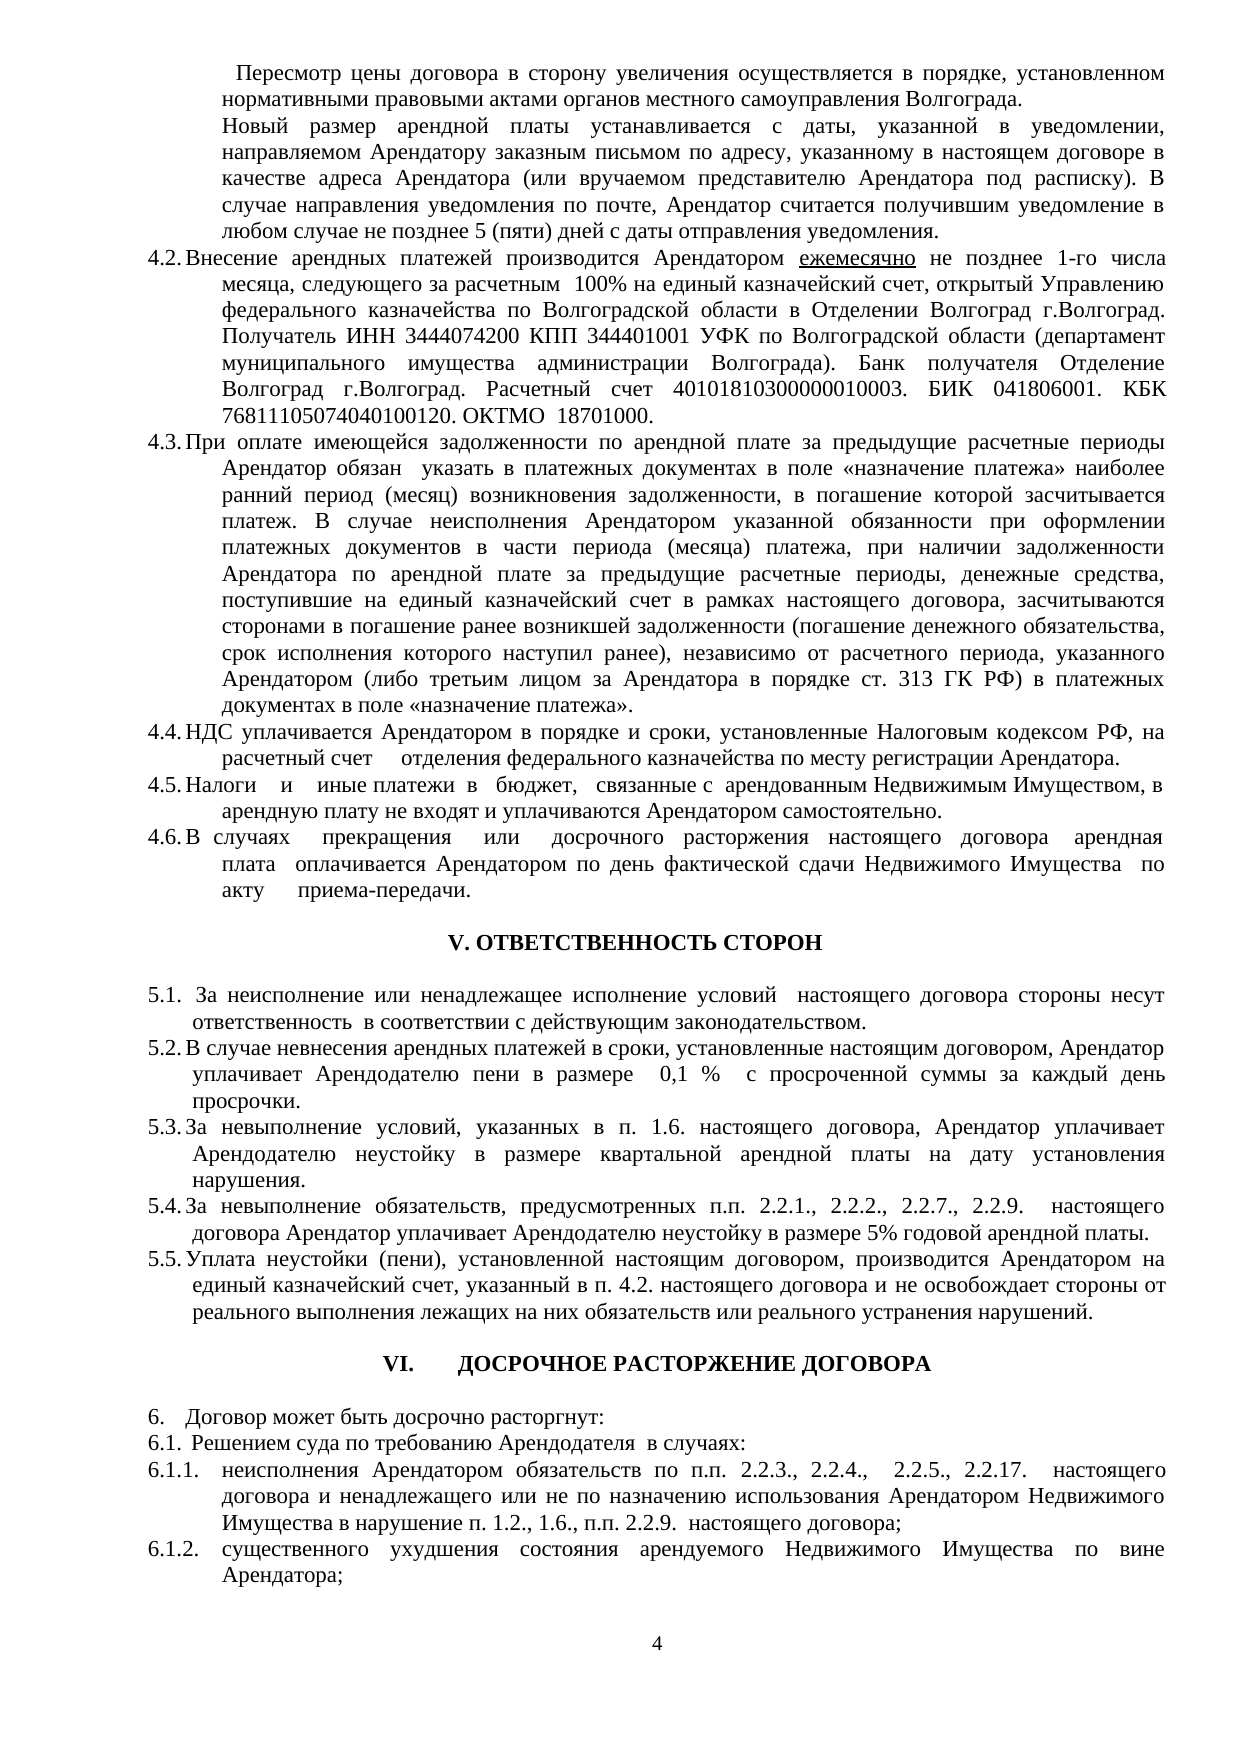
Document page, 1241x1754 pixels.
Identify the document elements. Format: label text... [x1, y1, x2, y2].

list ДОСРОЧНОЕ РАСТОРЖЕНИЕ ДОГОВОРА [148, 1350, 1166, 1377]
list Налоги и иные платежи в бюджет, связанные с арендованным Недвижимым Имуществом, в арендную плату не входят и уплачиваются Арендатором самостоятельно. [148, 771, 1166, 823]
list За неисполнение или ненадлежащее исполнение условий настоящего договора стороны несут ответственность в соответствии с действующим законодательством. [148, 981, 1166, 1034]
list При оплате имеющейся задолженности по арендной плате за предыдущие расчетные периоды Арендатор обязан указать в платежных документах в поле «назначение платежа» наиболее ранний период (месяц) возникновения задолженности, в погашение которой засчитывается платеж. В случае неисполнения Арендатором указанной обязанности при оформлении платежных документов в части периода (месяца) платежа, при наличии задолженности Арендатора по арендной плате за предыдущие расчетные периоды, денежные средства, поступившие на единый казначейский счет в рамках настоящего договора, засчитываются сторонами в погашение ранее возникшей задолженности (погашение денежного обязательства, срок исполнения которого наступил ранее), независимо от расчетного периода, указанного Арендатором (либо третьим лицом за Арендатора в порядке ст. 313 ГК РФ) в платежных документах в поле «назначение платежа». [148, 428, 1166, 718]
list Договор может быть досрочно расторгнут: [148, 1403, 1166, 1429]
list За невыполнение условий, указанных в п. 1.6. настоящего договора, Арендатор уплачивает Арендодателю неустойку в размере квартальной арендной платы на дату установления нарушения. [148, 1113, 1166, 1192]
list В случае невнесения арендных платежей в сроки, установленные настоящим договором, Арендатор уплачивает Арендодателю пени в размере 0,1 % с просроченной суммы за каждый день просрочки. [148, 1034, 1166, 1113]
list Внесение арендных платежей производится Арендатором ежемесячно не позднее 1-го числа месяца, следующего за расчетным 100% на единый казначейский счет, открытый Управлению федерального казначейства по Волгоградской области в Отделении Волгоград г.Волгоград. Получатель ИНН 3444074200 КПП 344401001 УФК по Волгоградской области (департамент муниципального имущества администрации Волгограда). Банк получателя Отделение Волгоград г.Волгоград. Расчетный счет 40101810300000010003. БИК 041806001. КБК 76811105074040100120. ОКТМО 18701000. [148, 243, 1166, 428]
list НДС уплачивается Арендатором в порядке и сроки, установленные Налоговым кодексом РФ, на расчетный счет отделения федерального казначейства по месту регистрации Арендатора. [148, 718, 1166, 771]
text V. ОТВЕТСТВЕННОСТЬ СТОРОН [373, 929, 1166, 955]
text Пересмотр цены договора в сторону увеличения осуществляется в порядке, установленном нормативными правовыми актами органов местного самоуправления Волгограда. [148, 59, 1166, 112]
list Уплата неустойки (пени), установленной настоящим договором, производится Арендатором на единый казначейский счет, указанный в п. 4.2. настоящего договора и не освобождает стороны от реального выполнения лежащих на них обязательств или реального устранения нарушений. [148, 1245, 1166, 1324]
text Новый размер арендной платы устанавливается с даты, указанной в уведомлении, направляемом Арендатору заказным письмом по адресу, указанному в настоящем договоре в качестве адреса Арендатора (или вручаемом представителю Арендатора под расписку). В случае направления уведомления по почте, Арендатор считается получившим уведомление в любом случае не позднее 5 (пяти) дней с даты отправления уведомления. [148, 112, 1166, 243]
list В случаях прекращения или досрочного расторжения настоящего договора арендная плата оплачивается Арендатором по день фактической сдачи Недвижимого Имущества по акту приема-передачи. [148, 823, 1166, 902]
list неисполнения Арендатором обязательств по п.п. 2.2.3., 2.2.4., 2.2.5., 2.2.17. настоящего договора и ненадлежащего или не по назначению использования Арендатором Недвижимого Имущества в нарушение п. 1.2., 1.6., п.п. 2.2.9. настоящего договора; [148, 1456, 1166, 1535]
list Решением суда по требованию Арендодателя в случаях: [148, 1429, 1166, 1456]
list существенного ухудшения состояния арендуемого Недвижимого Имущества по вине Арендатора; [148, 1535, 1166, 1588]
list За невыполнение обязательств, предусмотренных п.п. 2.2.1., 2.2.2., 2.2.7., 2.2.9. настоящего договора Арендатор уплачивает Арендодателю неустойку в размере 5% годовой арендной платы. [148, 1192, 1166, 1245]
